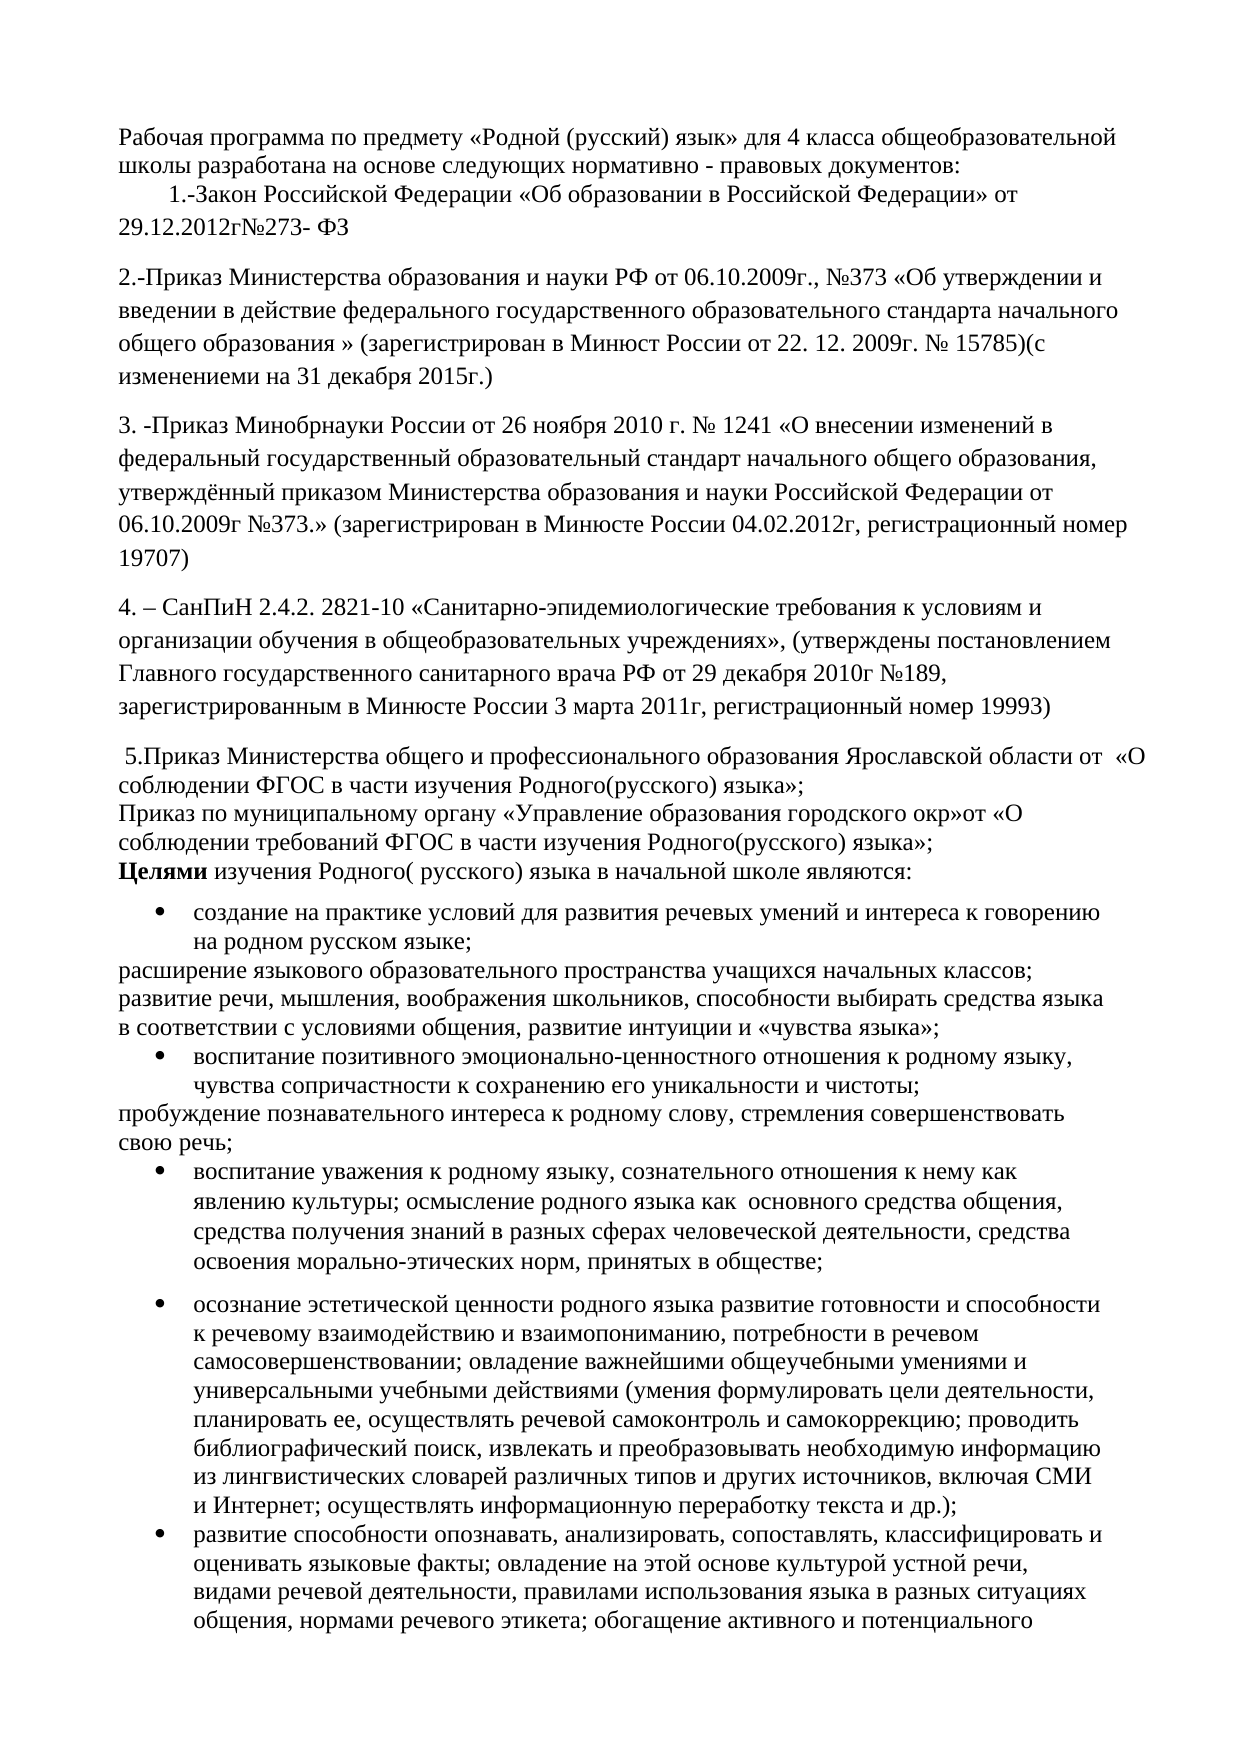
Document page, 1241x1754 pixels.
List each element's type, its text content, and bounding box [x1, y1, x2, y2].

text 1.-Закон Российской Федерации «Об образовании в Российской Федерации» от 29.12.2012г№273- ФЗ [118, 179, 1152, 241]
list создание на практике условий для развития речевых умений и интереса к говорению на родном русском языке; [156, 897, 1109, 955]
text Рабочая программа по предмету «Родной (русский) язык» для 4 класса общеобразовательной школы разработана на основе следующих нормативно - правовых документов: [118, 122, 1152, 179]
text 3. -Приказ Минобрнауки России от 26 ноября 2010 г. № 1241 «О внесении изменений в федеральный государственный образовательный стандарт начального общего образования, утверждённый приказом Министерства образования и науки Российской Федерации от 06.10.2009г №373.» (зарегистрирован в Минюсте России 04.02.2012г, регистрационный номер 19707) [118, 411, 1152, 571]
text 2.-Приказ Министерства образования и науки РФ от 06.10.2009г., №373 «Об утверждении и введении в действие федерального государственного образовательного стандарта начального общего образования » (зарегистрирован в Минюст России от 22. 12. 2009г. № 15785)(с изменениеми на 31 декабря 2015г.) [118, 262, 1152, 389]
list воспитание позитивного эмоционально-ценностного отношения к родному языку, чувства сопричастности к сохранению его уникальности и чистоты; [156, 1041, 1109, 1098]
text 5.Приказ Министерства общего и профессионального образования Ярославской области от «О соблюдении ФГОС в части изучения Родного(русского) языка»; Приказ по муниципальному органу «Управление образования городского окр»от «О соблюдении требований ФГОС в части изучения Родного(русского) языка»; [118, 741, 1152, 856]
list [156, 1519, 1109, 1634]
list воспитание уважения к родному языку, сознательного отношения к нему как явлению культуры; осмысление родного языка как основного средства общения, средства получения знаний в разных сферах человеческой деятельности, средства освоения морально-этических норм, принятых в обществе; [156, 1156, 1109, 1275]
list осознание эстетической ценности родного языка развитие готовности и способности к речевому взаимодействию и взаимопониманию, потребности в речевом самосовершенствовании; овладение важнейшими общеучебными умениями и универсальными учебными действиями (умения формулировать цели деятельности, планировать ее, осуществлять речевой самоконтроль и самокоррекцию; проводить библиографический поиск, извлекать и преобразовывать необходимую информацию из лингвистических словарей различных типов и других источников, включая СМИ и Интернет; осуществлять информационную переработку текста и др.); [156, 1289, 1109, 1519]
text 4. – СанПиН 2.4.2. 2821-10 «Санитарно-эпидемиологические требования к условиям и организации обучения в общеобразовательных учреждениях», (утверждены постановлением Главного государственного санитарного врача РФ от 29 декабря 2010г №189, зарегистрированным в Минюсте России 3 марта 2011г, регистрационный номер 19993) [118, 592, 1152, 720]
text Целями изучения Родного( русского) языка в начальной школе являются: [118, 856, 1109, 885]
list пробуждение познавательного интереса к родному слову, стремления совершенствовать свою речь; [118, 1098, 1109, 1156]
list расширение языкового образовательного пространства учащихся начальных классов; [118, 955, 1109, 983]
list развитие речи, мышления, воображения школьников, способности выбирать средства языка в соответствии с условиями общения, развитие интуиции и «чувства языка»; [118, 983, 1109, 1041]
